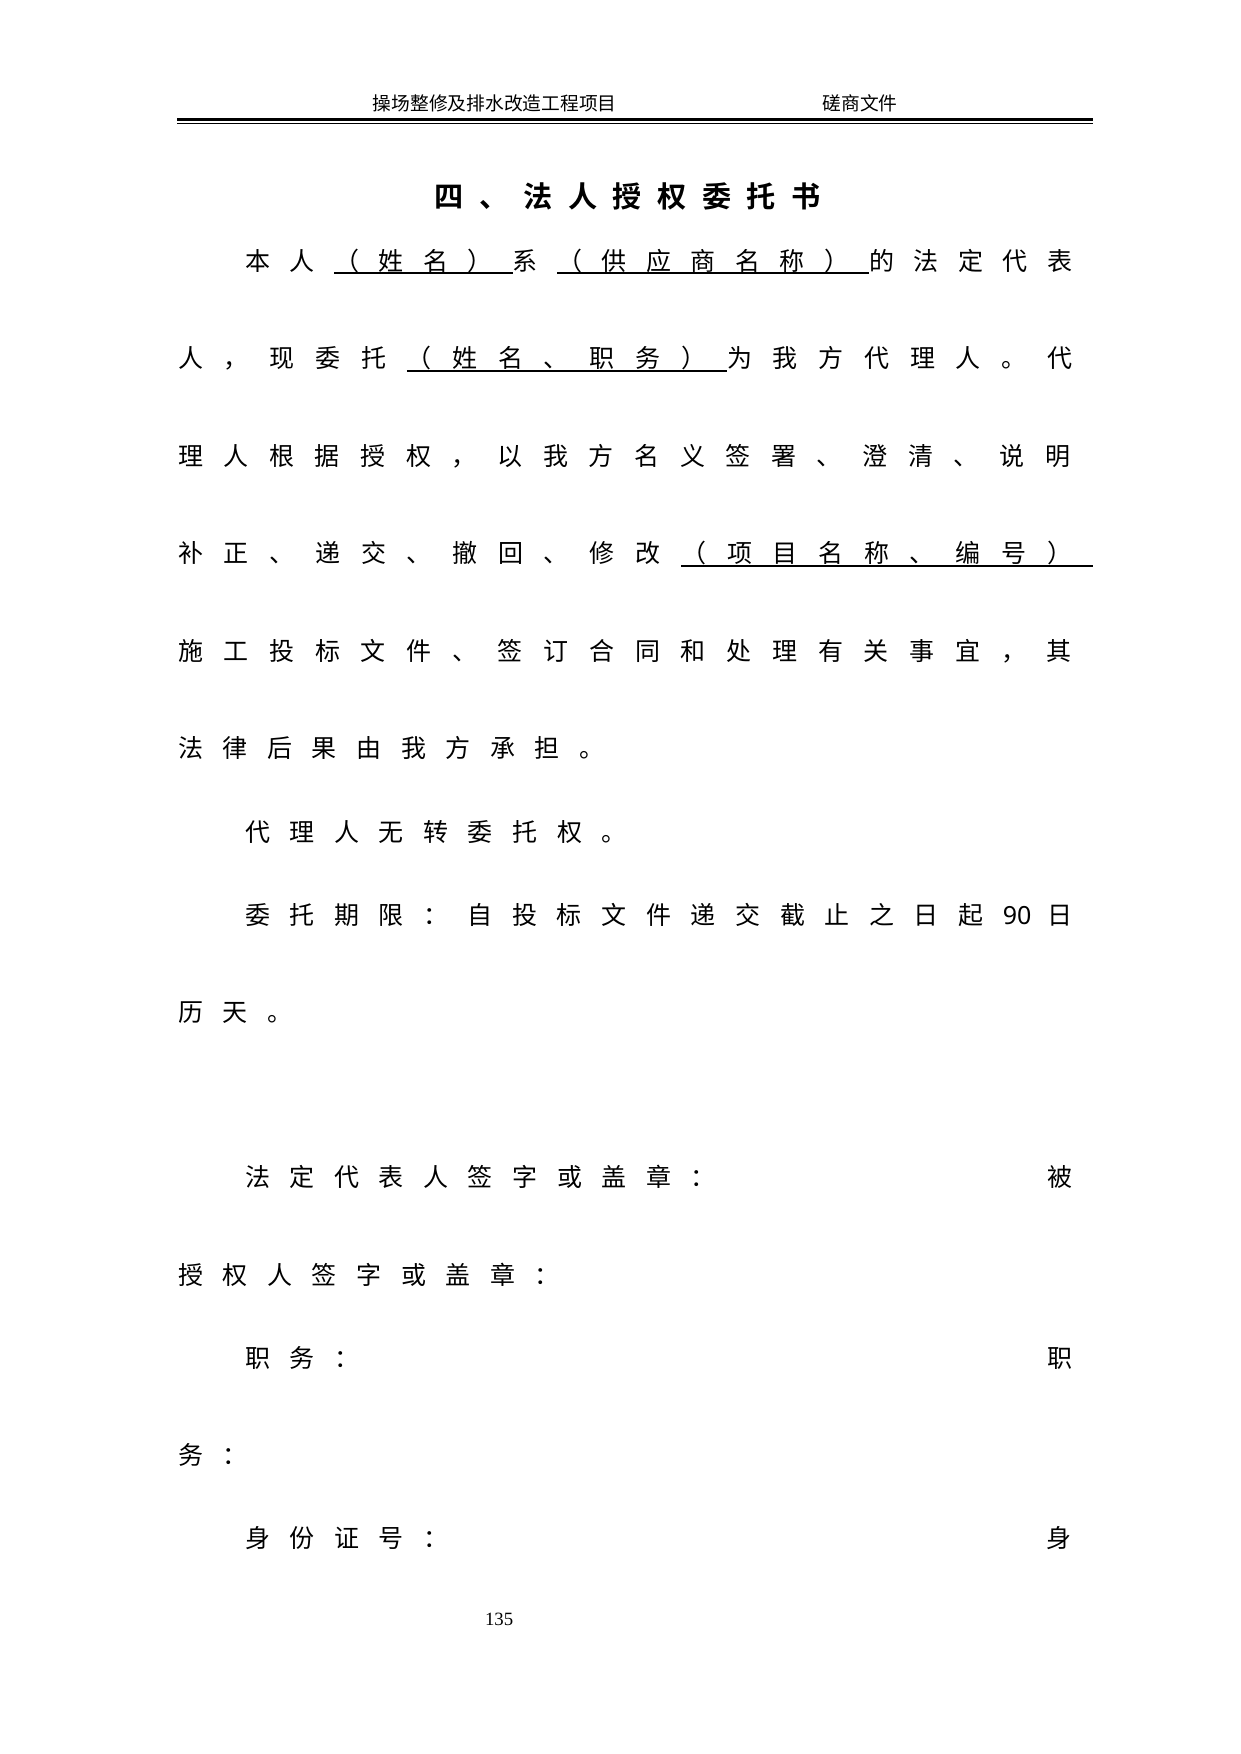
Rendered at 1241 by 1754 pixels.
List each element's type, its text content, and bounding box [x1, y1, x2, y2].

text 本人（姓名）系（供应商名称）的法定代表人，现委托（姓名、职务）为我方代理人。代理人根据授权，以我方名义签署、澄清、说明、补正、递交、撤回、修改（项目名称、编号）施工投标文件、签订合同和处理有关事宜，其法律后果由我方承担。 [178, 227, 1092, 779]
text 身份证号： 身份证号： [178, 1504, 1092, 1569]
text 代理人无转委托权。 [178, 798, 1092, 863]
text 法定代表人签字或盖章： 被授权人签字或盖章： [178, 1143, 1092, 1306]
text 职务： 职务： [178, 1324, 1092, 1486]
text 四、法人授权委托书 [178, 162, 1092, 227]
text 委托期限：自投标文件递交截止之日起90日历天。 [178, 881, 1092, 1043]
